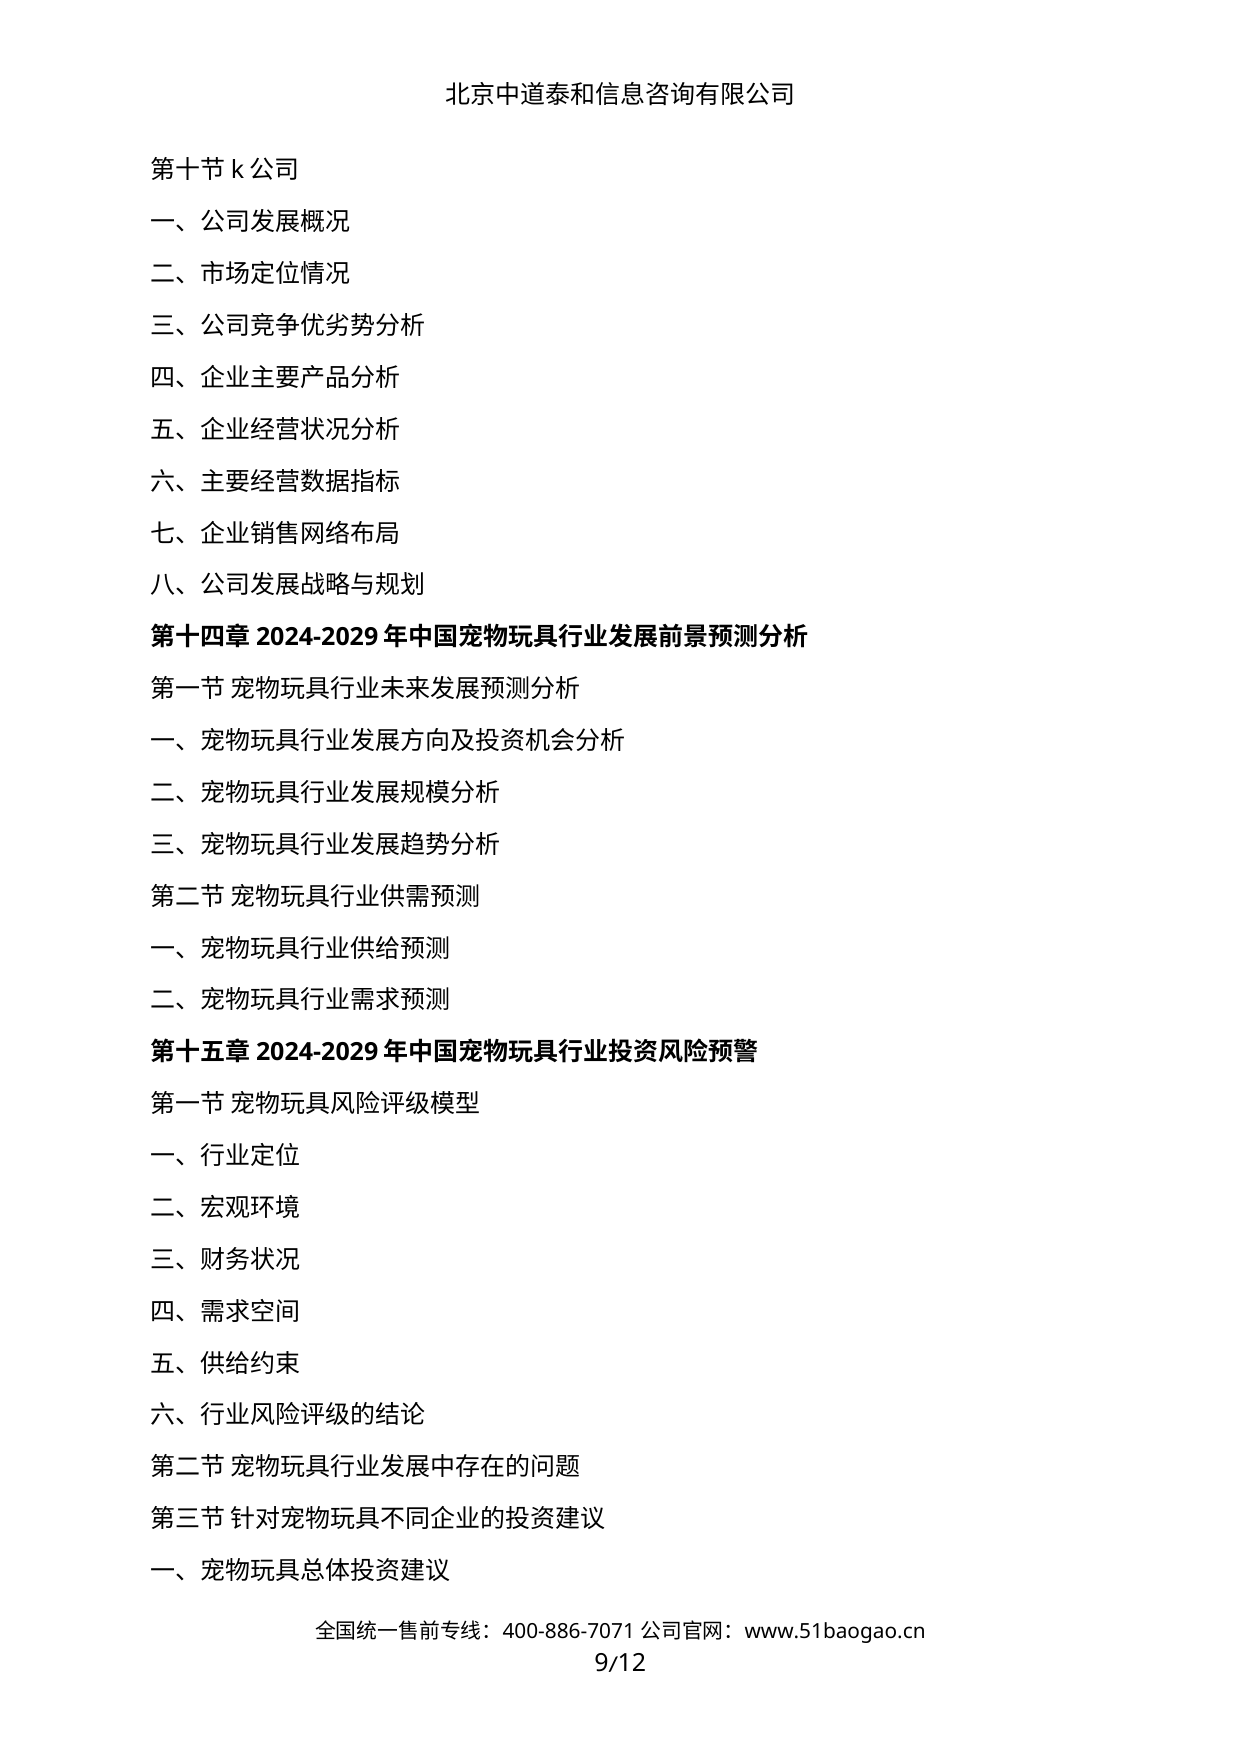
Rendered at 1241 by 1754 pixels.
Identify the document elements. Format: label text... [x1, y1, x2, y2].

text 七、企业销售网络布局 [150, 513, 1090, 549]
text 三、公司竞争优劣势分析 [150, 306, 1090, 342]
text 八、公司发展战略与规划 [150, 565, 1090, 601]
text 一、公司发展概况 [150, 202, 1090, 238]
text 六、主要经营数据指标 [150, 461, 1090, 497]
text 第一节 宠物玩具风险评级模型 [150, 1084, 1090, 1120]
text 二、宠物玩具行业需求预测 [150, 980, 1090, 1016]
text 第一节 宠物玩具行业未来发展预测分析 [150, 669, 1090, 705]
text 三、财务状况 [150, 1239, 1090, 1276]
text 四、需求空间 [150, 1291, 1090, 1327]
text 一、宠物玩具行业发展方向及投资机会分析 [150, 721, 1090, 757]
text 二、宠物玩具行业发展规模分析 [150, 772, 1090, 809]
text 第三节 针对宠物玩具不同企业的投资建议 [150, 1499, 1090, 1535]
text 五、供给约束 [150, 1343, 1090, 1379]
text 二、市场定位情况 [150, 254, 1090, 290]
text 三、宠物玩具行业发展趋势分析 [150, 824, 1090, 861]
text 五、企业经营状况分析 [150, 409, 1090, 446]
text 四、企业主要产品分析 [150, 357, 1090, 394]
text 第十四章 2024-2029年中国宠物玩具行业发展前景预测分析 [150, 617, 1090, 653]
text 二、宏观环境 [150, 1187, 1090, 1224]
text 第十五章 2024-2029年中国宠物玩具行业投资风险预警 [150, 1032, 1090, 1068]
text 第二节 宠物玩具行业发展中存在的问题 [150, 1447, 1090, 1483]
text 第十节 k公司 [150, 150, 1090, 186]
text 六、行业风险评级的结论 [150, 1395, 1090, 1431]
text 一、宠物玩具行业供给预测 [150, 928, 1090, 964]
text 第二节 宠物玩具行业供需预测 [150, 876, 1090, 912]
text 一、行业定位 [150, 1136, 1090, 1172]
text 一、宠物玩具总体投资建议 [150, 1551, 1090, 1587]
